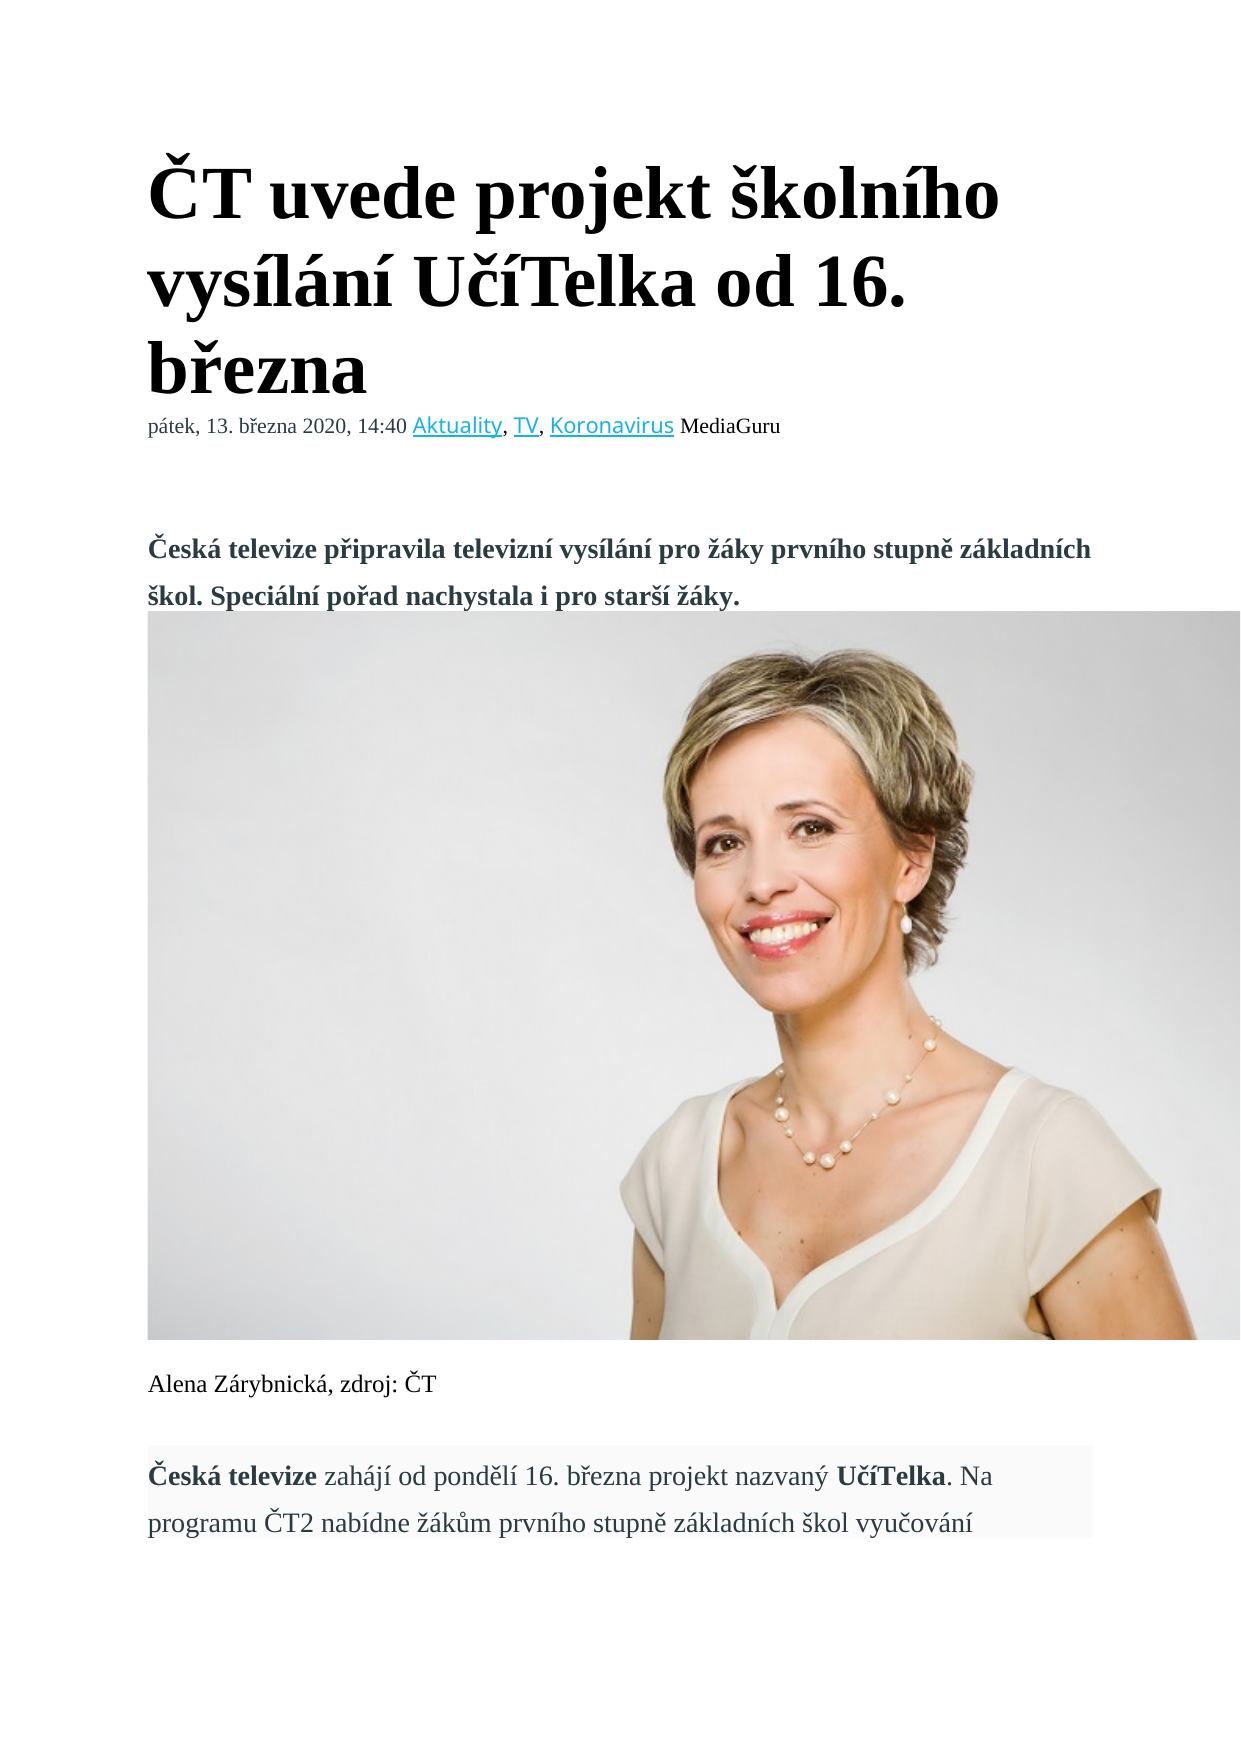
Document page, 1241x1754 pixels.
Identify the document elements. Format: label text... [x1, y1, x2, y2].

picture [147, 611, 1241, 1340]
text pátek, 13. března 2020, 14:40 Aktuality, TV, Koronavirus MediaGuru [148, 410, 1093, 440]
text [148, 1445, 1093, 1538]
text Alena Zárybnická, zdroj: ČT [148, 1369, 1093, 1398]
text Česká televize připravila televizní vysílání pro žáky prvního stupně základních škol. Speciální pořad nachystala i pro starší žáky. [148, 518, 1093, 611]
text ČT uvede projekt školního vysílání UčíTelka od 16. března [148, 148, 1093, 410]
